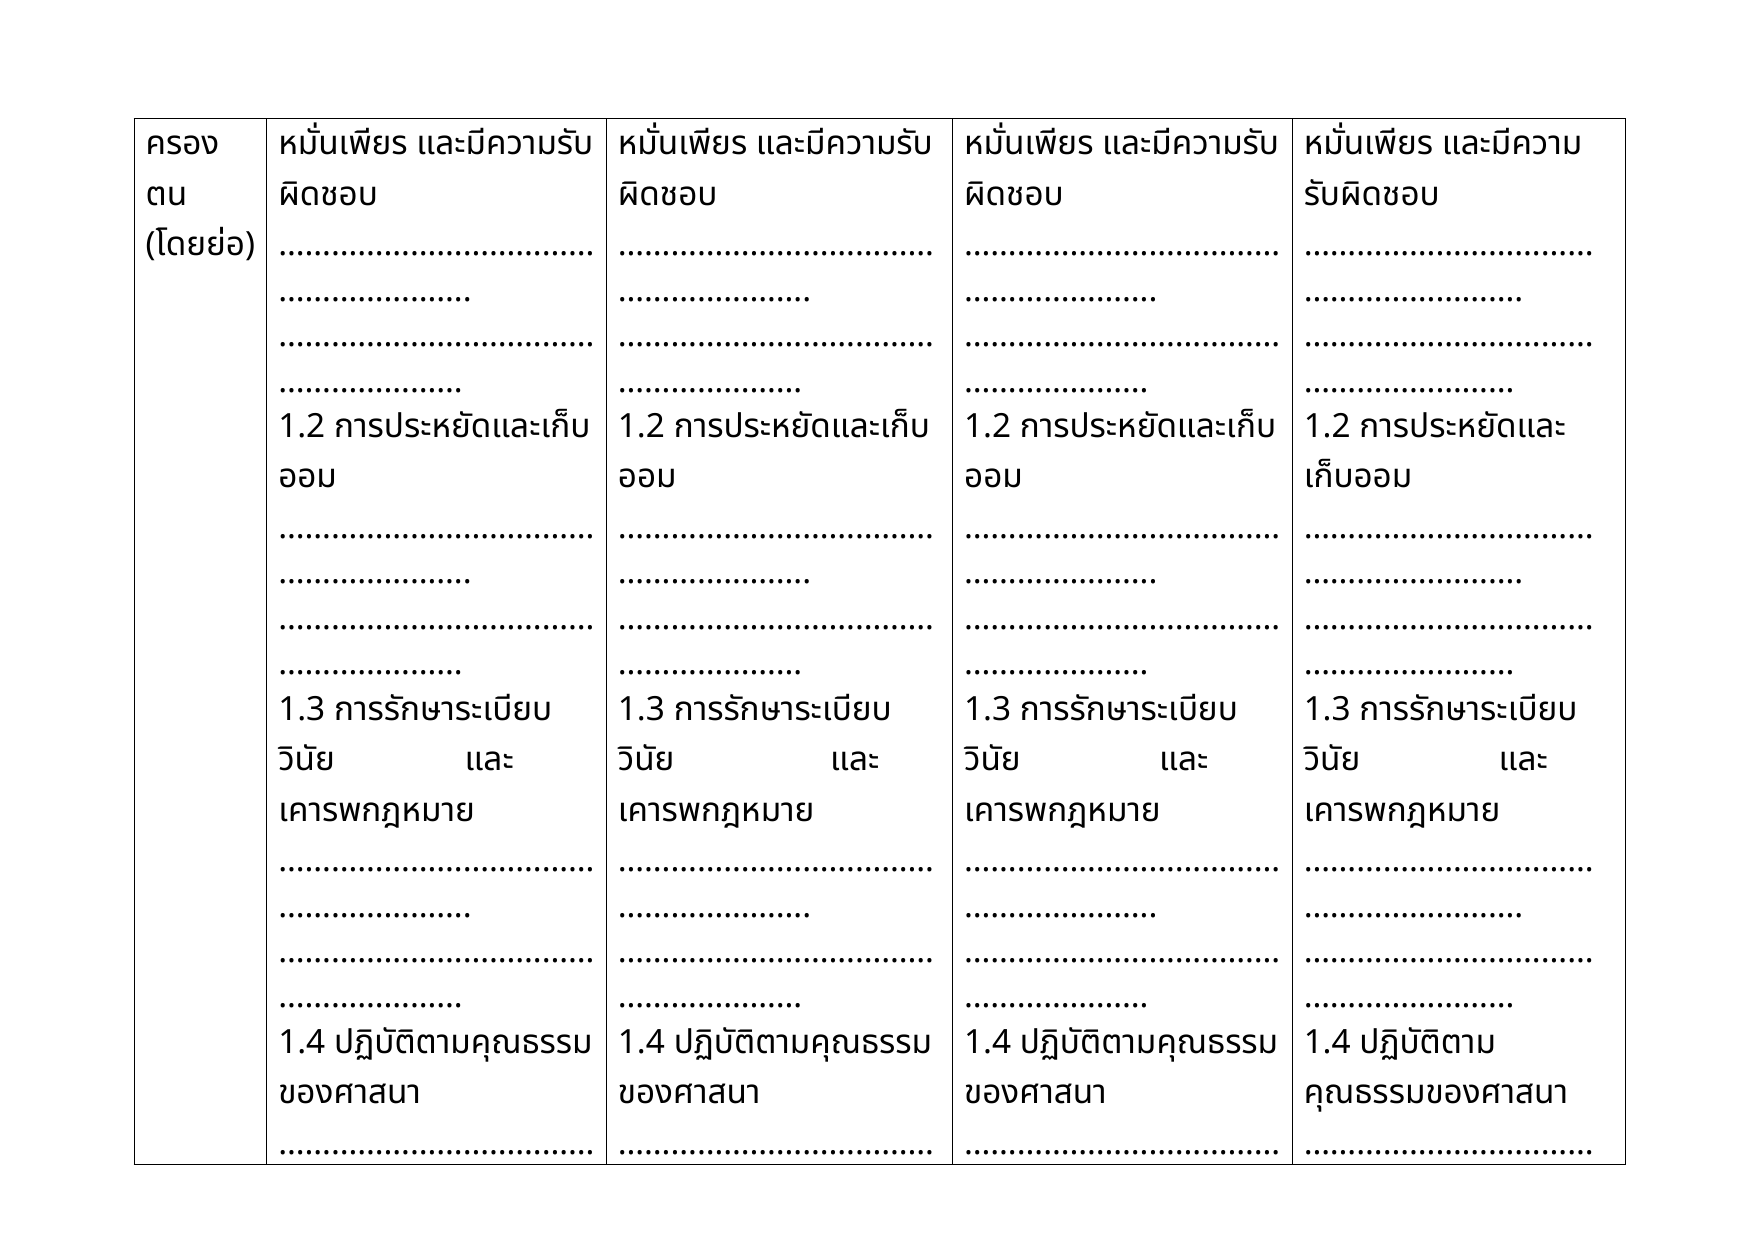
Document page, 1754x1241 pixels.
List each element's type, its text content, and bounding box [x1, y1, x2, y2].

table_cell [267, 119, 606, 1164]
table_cell 1. ครองตน (โดยย่อ) [135, 119, 266, 1164]
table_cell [607, 119, 952, 1164]
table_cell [1293, 119, 1625, 1164]
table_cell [953, 119, 1292, 1164]
